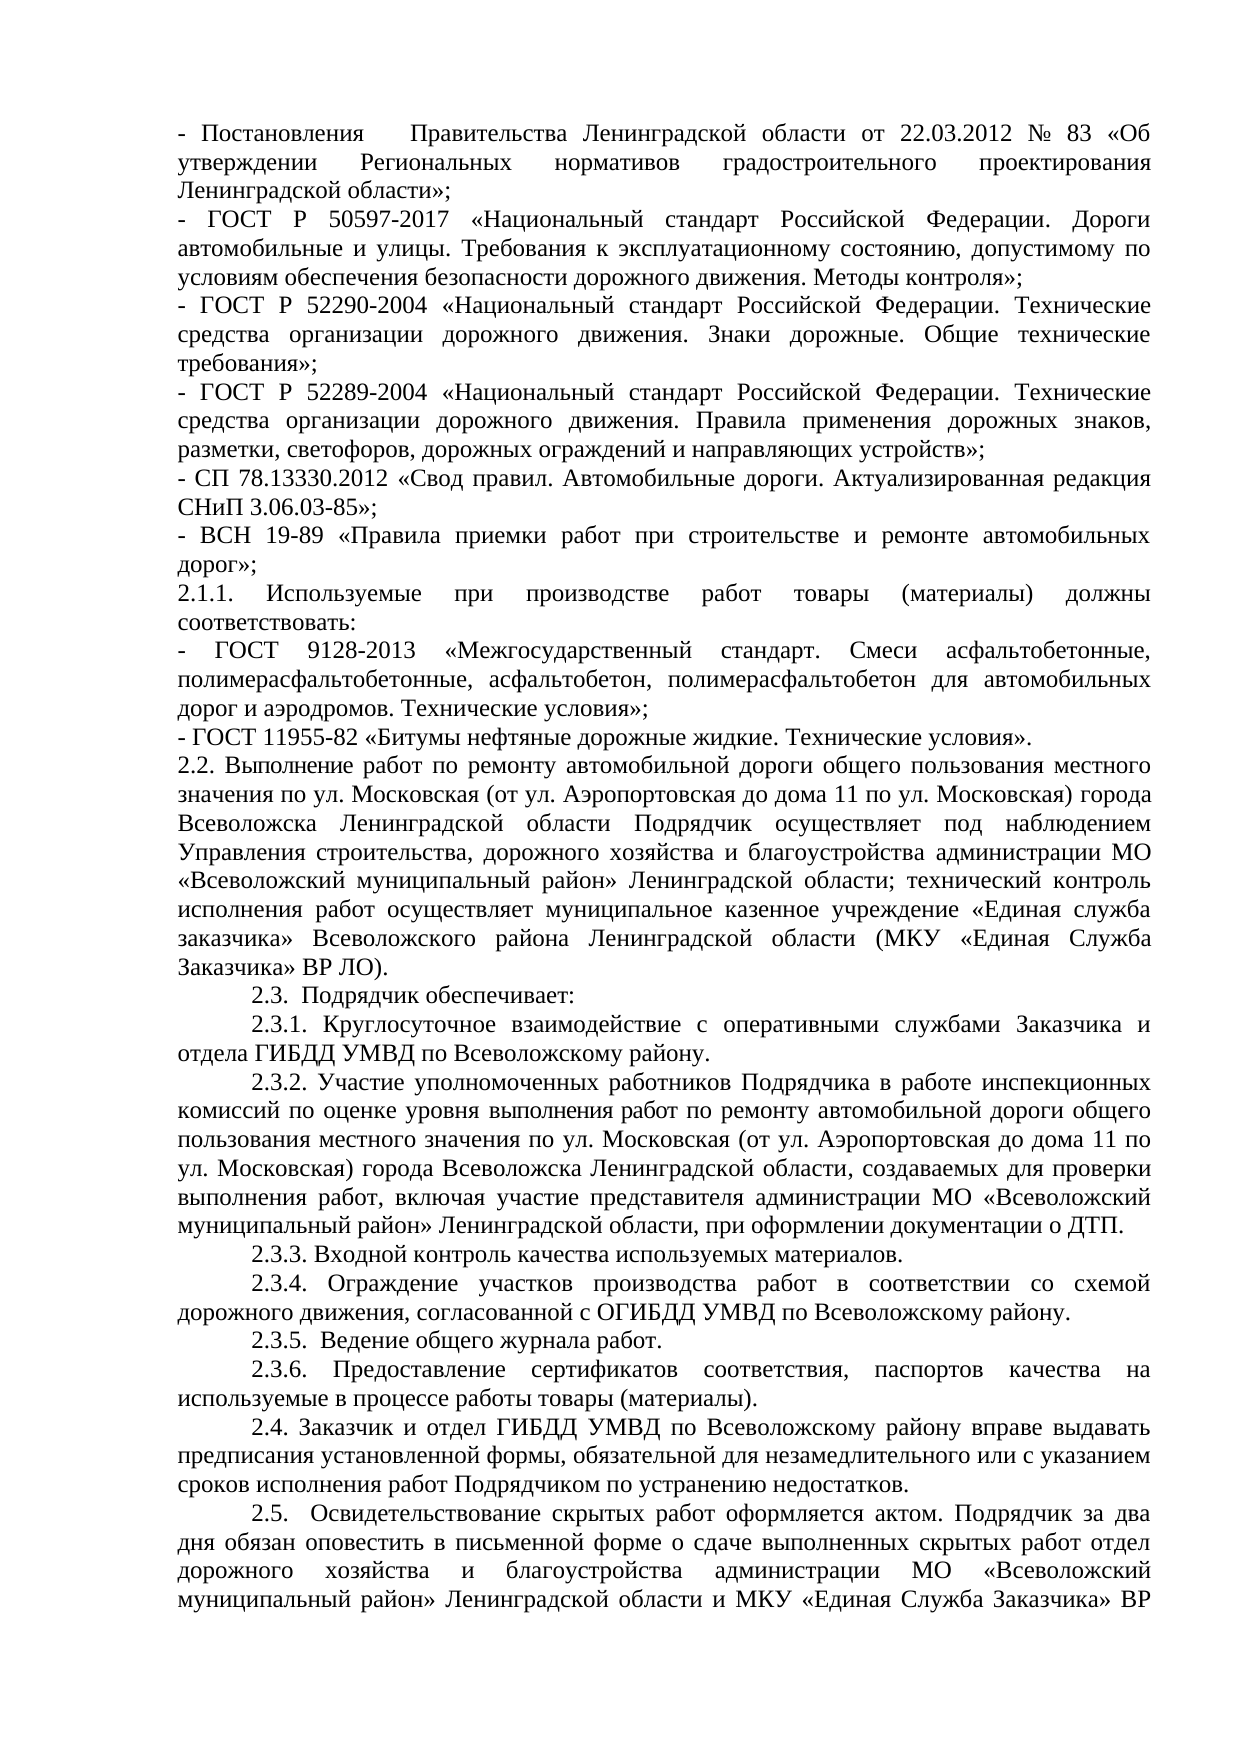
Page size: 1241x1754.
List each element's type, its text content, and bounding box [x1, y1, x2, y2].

text - Постановления Правительства Ленинградской области от 22.03.2012 № 83 «Об утверждении Региональных нормативов градостроительного проектирования Ленинградской области»; [177, 118, 1152, 204]
text 2.3.1. Круглосуточное взаимодействие с оперативными службами Заказчика и отдела ГИБДД УМВД по Всеволожскому району. [177, 1009, 1152, 1067]
text 2.2. Выполнение работ по ремонту автомобильной дороги общего пользования местного значения по ул. Московская (от ул. Аэропортовская до дома 11 по ул. Московская) города Всеволожска Ленинградской области Подрядчик осуществляет под наблюдением Управления строительства, дорожного хозяйства и благоустройства администрации МО «Всеволожский муниципальный район» Ленинградской области; технический контроль исполнения работ осуществляет муниципальное казенное учреждение «Единая служба заказчика» Всеволожского района Ленинградской области (МКУ «Единая Служба Заказчика» ВР ЛО). [177, 751, 1152, 981]
text 2.3.3. Входной контроль качества используемых материалов. [177, 1239, 1152, 1268]
text - ГОСТ Р 50597-2017 «Национальный стандарт Российской Федерации. Дороги автомобильные и улицы. Требования к эксплуатационному состоянию, допустимому по условиям обеспечения безопасности дорожного движения. Методы контроля»; [177, 204, 1152, 291]
text 2.3.6. Предоставление сертификатов соответствия, паспортов качества на используемые в процессе работы товары (материалы). [177, 1354, 1152, 1412]
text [177, 1498, 1152, 1613]
text 2.3. Подрядчик обеспечивает: [177, 981, 1152, 1009]
text - ГОСТ 11955-82 «Битумы нефтяные дорожные жидкие. Технические условия». [177, 722, 1152, 751]
text - ВСН 19-89 «Правила приемки работ при строительстве и ремонте автомобильных дорог»; [177, 521, 1152, 578]
text - СП 78.13330.2012 «Свод правил. Автомобильные дороги. Актуализированная редакция СНиП 3.06.03-85»; [177, 463, 1152, 521]
text 2.4. Заказчик и отдел ГИБДД УМВД по Всеволожскому району вправе выдавать предписания установленной формы, обязательной для незамедлительного или с указанием сроков исполнения работ Подрядчиком по устранению недостатков. [177, 1412, 1152, 1498]
text 2.3.4. Ограждение участков производства работ в соответствии со схемой дорожного движения, согласованной с ОГИБДД УМВД по Всеволожскому району. [177, 1268, 1152, 1326]
text 2.3.2. Участие уполномоченных работников Подрядчика в работе инспекционных комиссий по оценке уровня выполнения работ по ремонту автомобильной дороги общего пользования местного значения по ул. Московская (от ул. Аэропортовская до дома 11 по ул. Московская) города Всеволожска Ленинградской области, создаваемых для проверки выполнения работ, включая участие представителя администрации МО «Всеволожский муниципальный район» Ленинградской области, при оформлении документации о ДТП. [177, 1067, 1152, 1239]
text 2.3.5. Ведение общего журнала работ. [177, 1326, 1152, 1354]
text - ГОСТ Р 52289-2004 «Национальный стандарт Российской Федерации. Технические средства организации дорожного движения. Правила применения дорожных знаков, разметки, светофоров, дорожных ограждений и направляющих устройств»; [177, 377, 1152, 463]
text 2.1.1. Используемые при производстве работ товары (материалы) должны соответствовать: [177, 578, 1152, 636]
text - ГОСТ 9128-2013 «Межгосударственный стандарт. Смеси асфальтобетонные, полимерасфальтобетонные, асфальтобетон, полимерасфальтобетон для автомобильных дорог и аэродромов. Технические условия»; [177, 636, 1152, 722]
text - ГОСТ Р 52290-2004 «Национальный стандарт Российской Федерации. Технические средства организации дорожного движения. Знаки дорожные. Общие технические требования»; [177, 291, 1152, 377]
